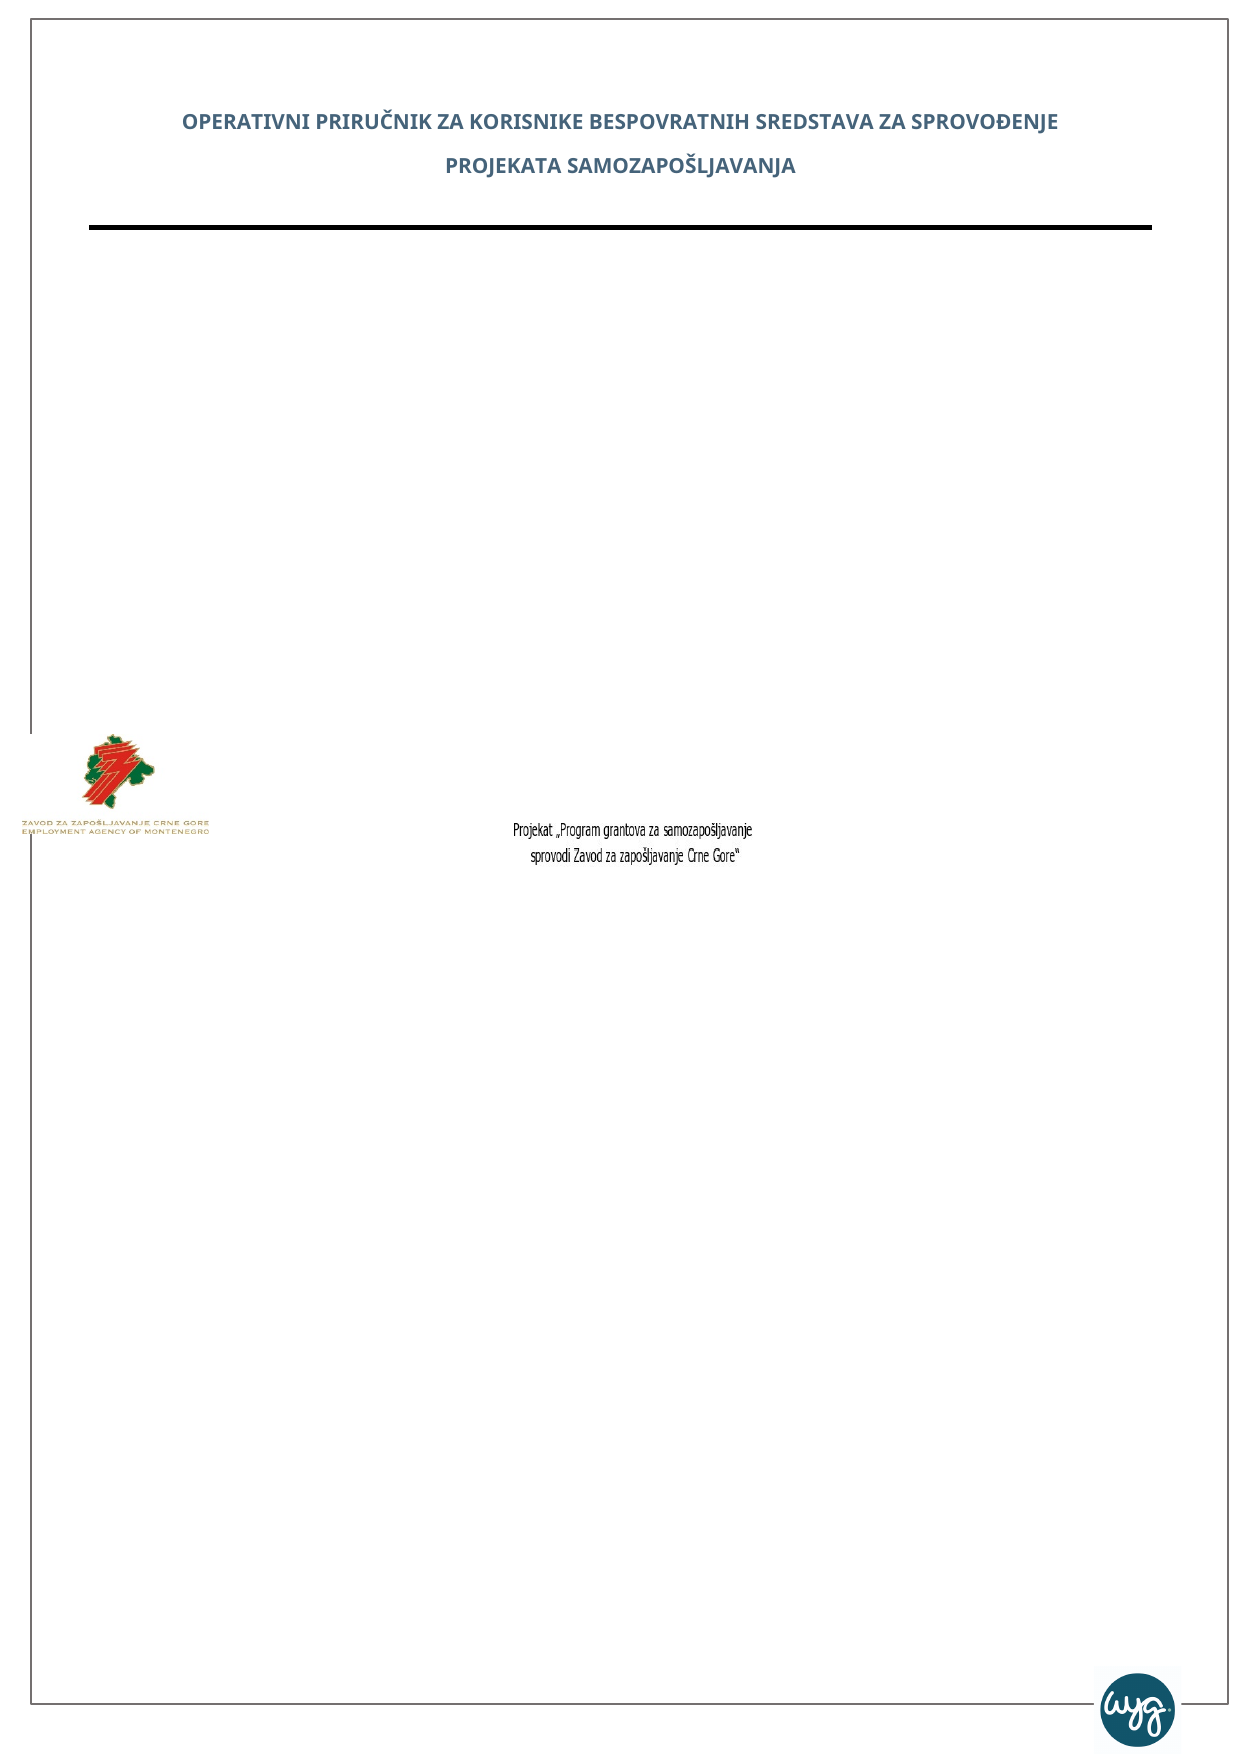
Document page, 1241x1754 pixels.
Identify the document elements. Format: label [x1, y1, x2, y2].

picture [514, 823, 754, 878]
picture [22, 734, 209, 834]
picture [1093, 1666, 1182, 1754]
